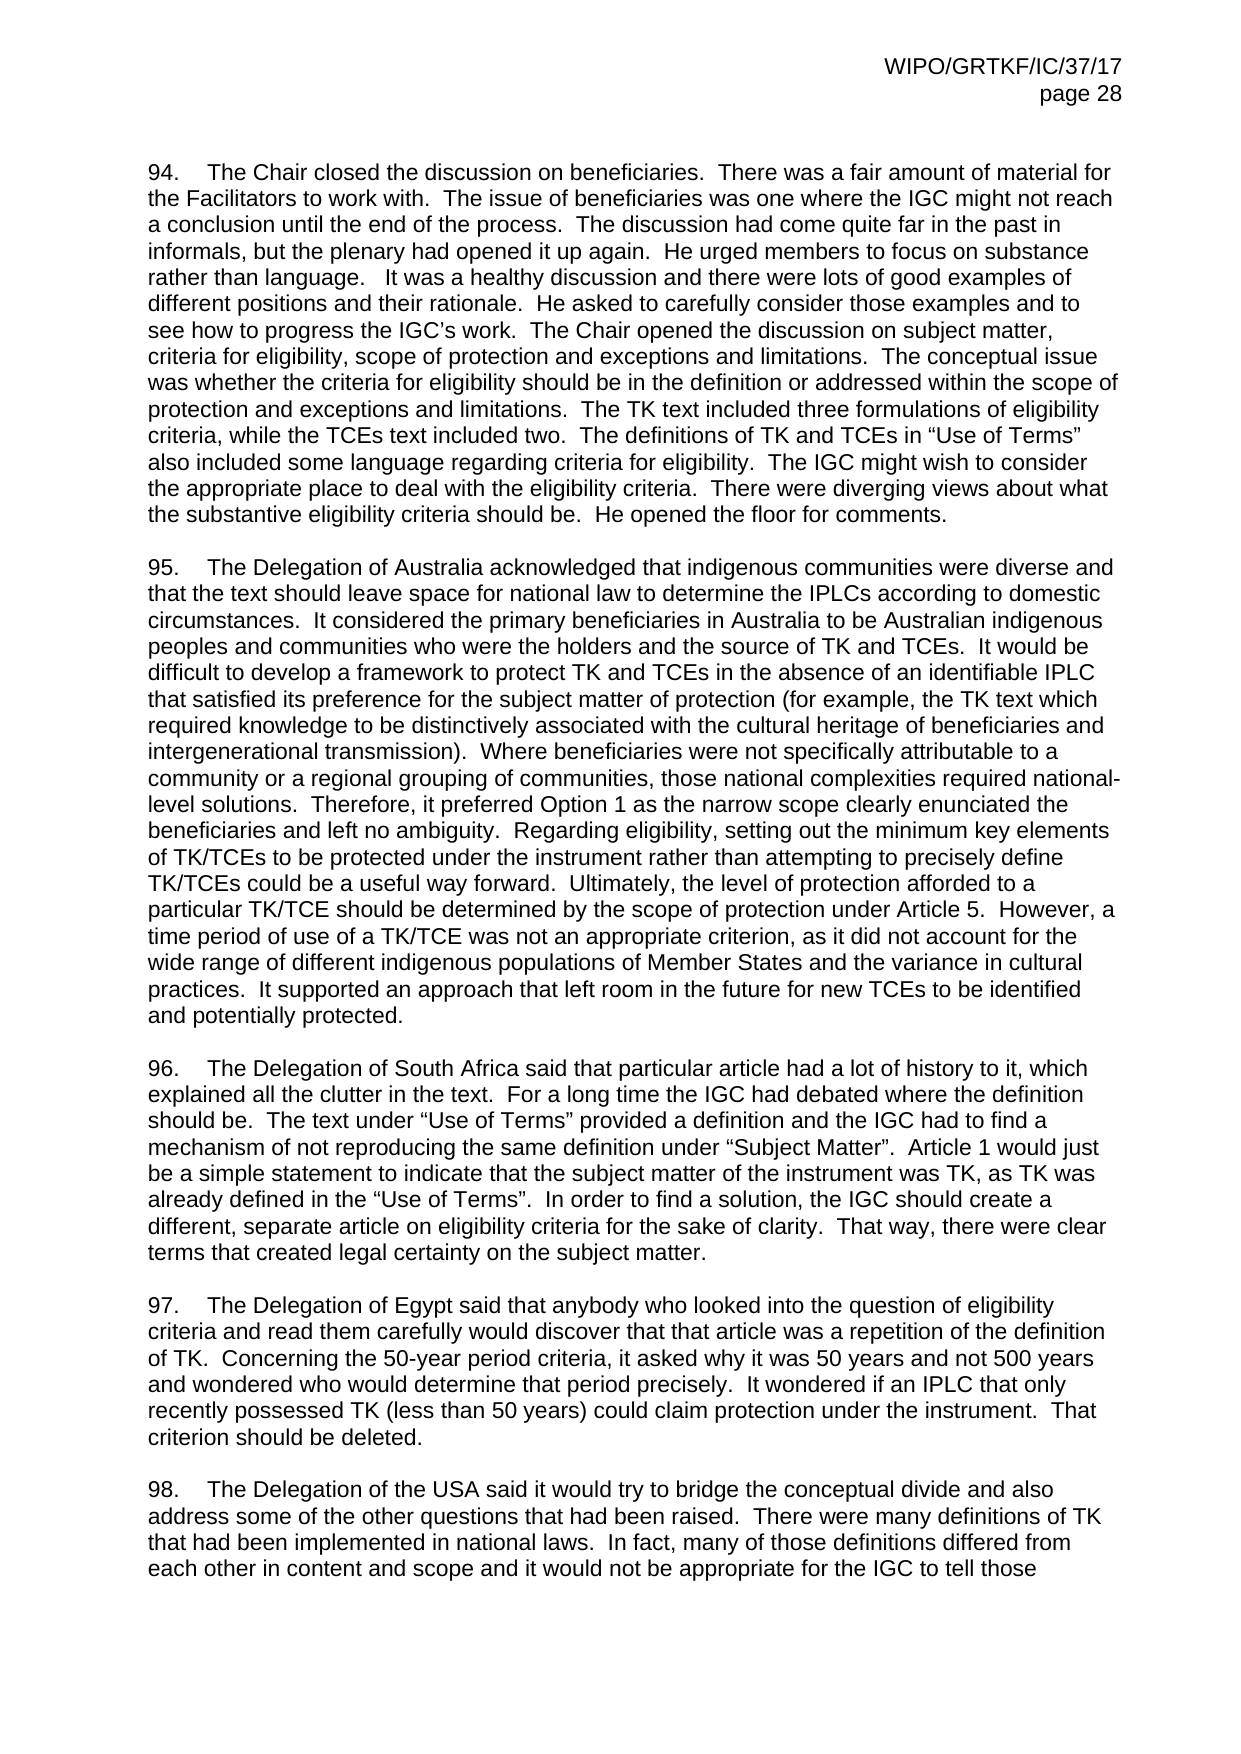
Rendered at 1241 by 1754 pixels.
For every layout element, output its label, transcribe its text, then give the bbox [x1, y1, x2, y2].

list The Delegation of Egypt said that anybody who looked into the question of eligibility criteria and read them carefully would discover that that article was a repetition of the definition of TK. Concerning the 50-year period criteria, it asked why it was 50 years and not 500 years and wondered who would determine that period precisely. It wondered if an IPLC that only recently possessed TK (less than 50 years) could claim protection under the instrument. That criterion should be deleted. [148, 1292, 1122, 1450]
list The Delegation of Australia acknowledged that indigenous communities were diverse and that the text should leave space for national law to determine the IPLCs according to domestic circumstances. It considered the primary beneficiaries in Australia to be Australian indigenous peoples and communities who were the holders and the source of TK and TCEs. It would be difficult to develop a framework to protect TK and TCEs in the absence of an identifiable IPLC that satisfied its preference for the subject matter of protection (for example, the TK text which required knowledge to be distinctively associated with the cultural heritage of beneficiaries and intergenerational transmission). Where beneficiaries were not specifically attributable to a community or a regional grouping of communities, those national complexities required national-level solutions. Therefore, it preferred Option 1 as the narrow scope clearly enunciated the beneficiaries and left no ambiguity. Regarding eligibility, setting out the minimum key elements of TK/TCEs to be protected under the instrument rather than attempting to precisely define TK/TCEs could be a useful way forward. Ultimately, the level of protection afforded to a particular TK/TCE should be determined by the scope of protection under Article 5. However, a time period of use of a TK/TCE was not an appropriate criterion, as it did not account for the wide range of different indigenous populations of Member States and the variance in cultural practices. It supported an approach that left room in the future for new TCEs to be identified and potentially protected. [148, 554, 1122, 1028]
list The Delegation of South Africa said that particular article had a lot of history to it, which explained all the clutter in the text. For a long time the IGC had debated where the definition should be. The text under “Use of Terms” provided a definition and the IGC had to find a mechanism of not reproducing the same definition under “Subject Matter”. Article 1 would just be a simple statement to indicate that the subject matter of the instrument was TK, as TK was already defined in the “Use of Terms”. In order to find a solution, the IGC should create a different, separate article on eligibility criteria for the sake of clarity. That way, there were clear terms that created legal certainty on the subject matter. [148, 1054, 1122, 1265]
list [148, 1476, 1122, 1582]
list The Chair closed the discussion on beneficiaries. There was a fair amount of material for the Facilitators to work with. The issue of beneficiaries was one where the IGC might not reach a conclusion until the end of the process. The discussion had come quite far in the past in informals, but the plenary had opened it up again. He urged members to focus on substance rather than language. It was a healthy discussion and there were lots of good examples of different positions and their rationale. He asked to carefully consider those examples and to see how to progress the IGC’s work. The Chair opened the discussion on subject matter, criteria for eligibility, scope of protection and exceptions and limitations. The conceptual issue was whether the criteria for eligibility should be in the definition or addressed within the scope of protection and exceptions and limitations. The TK text included three formulations of eligibility criteria, while the TCEs text included two. The definitions of TK and TCEs in “Use of Terms” also included some language regarding criteria for eligibility. The IGC might wish to consider the appropriate place to deal with the eligibility criteria. There were diverging views about what the substantive eligibility criteria should be. He opened the floor for comments. [148, 158, 1122, 527]
